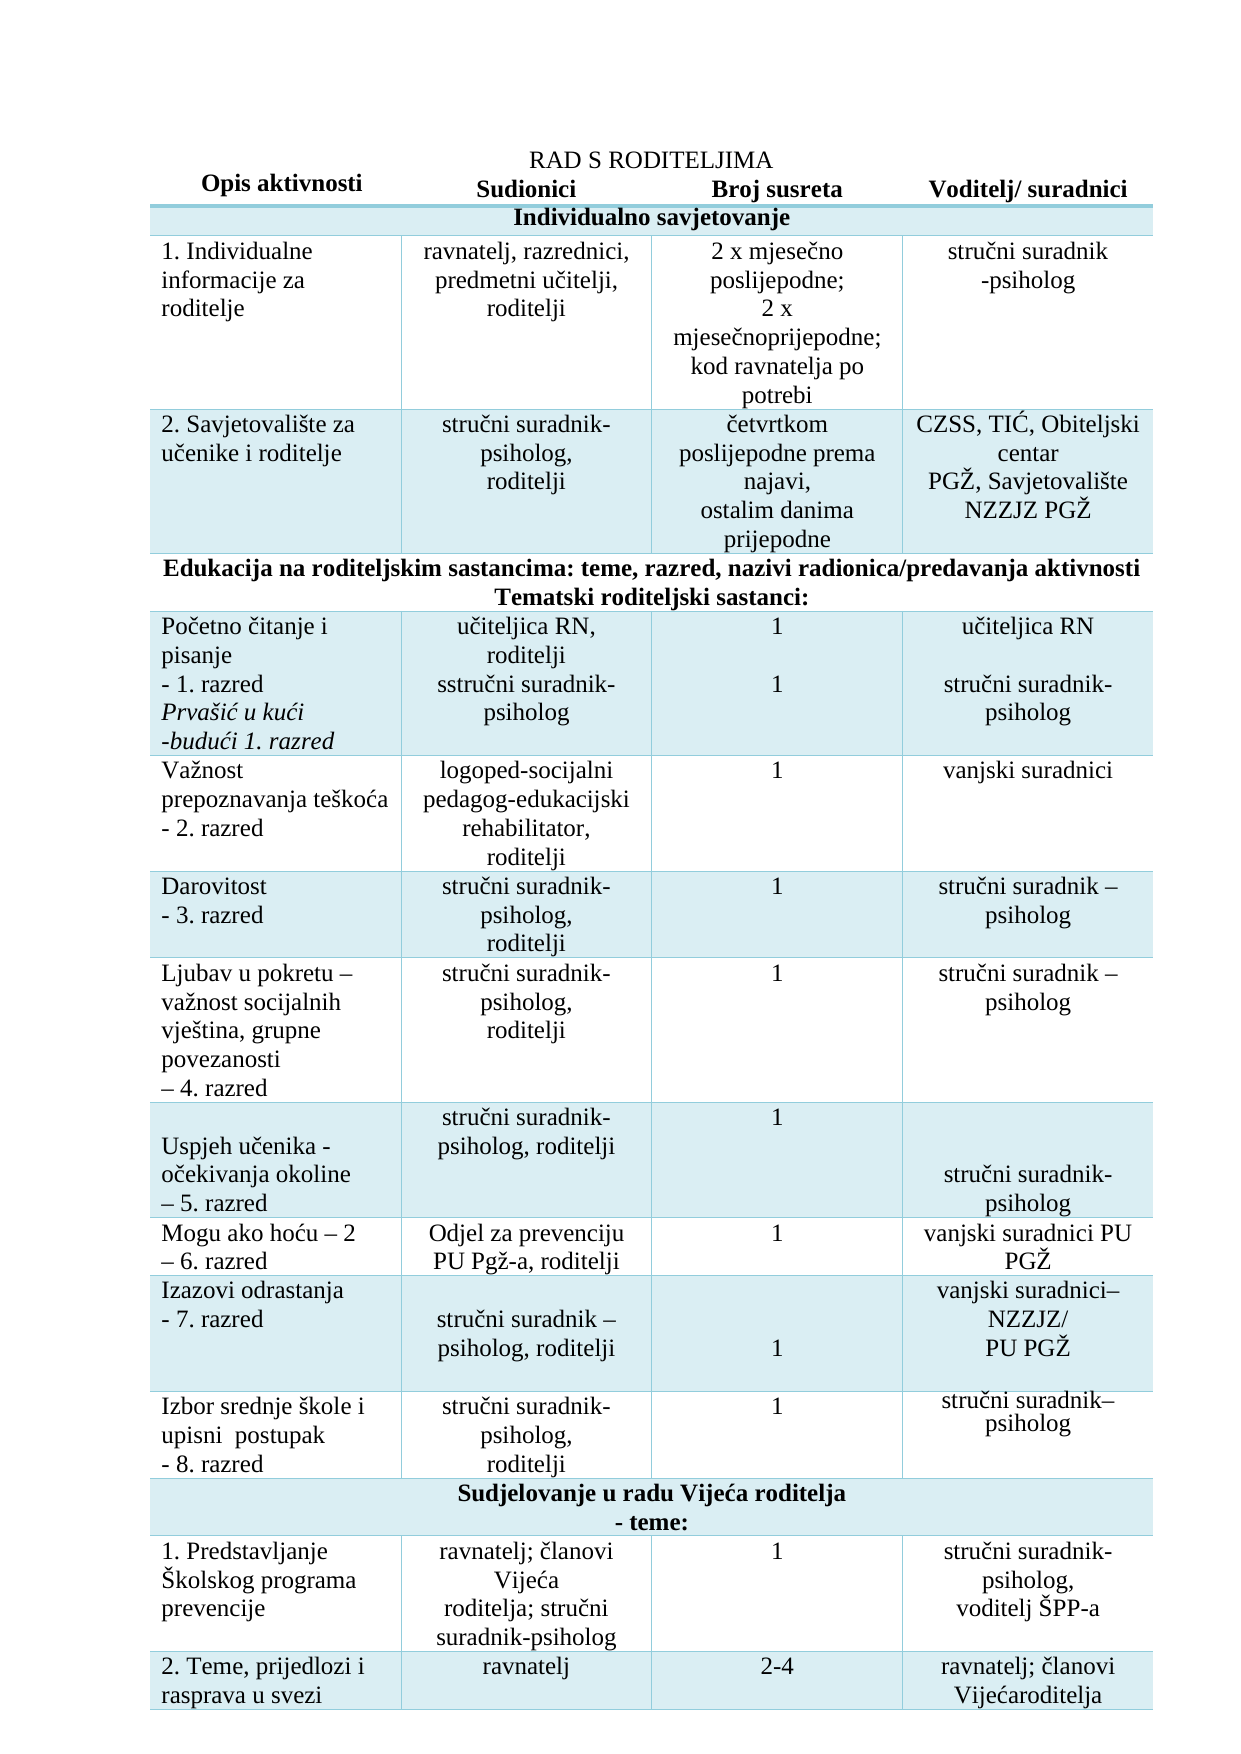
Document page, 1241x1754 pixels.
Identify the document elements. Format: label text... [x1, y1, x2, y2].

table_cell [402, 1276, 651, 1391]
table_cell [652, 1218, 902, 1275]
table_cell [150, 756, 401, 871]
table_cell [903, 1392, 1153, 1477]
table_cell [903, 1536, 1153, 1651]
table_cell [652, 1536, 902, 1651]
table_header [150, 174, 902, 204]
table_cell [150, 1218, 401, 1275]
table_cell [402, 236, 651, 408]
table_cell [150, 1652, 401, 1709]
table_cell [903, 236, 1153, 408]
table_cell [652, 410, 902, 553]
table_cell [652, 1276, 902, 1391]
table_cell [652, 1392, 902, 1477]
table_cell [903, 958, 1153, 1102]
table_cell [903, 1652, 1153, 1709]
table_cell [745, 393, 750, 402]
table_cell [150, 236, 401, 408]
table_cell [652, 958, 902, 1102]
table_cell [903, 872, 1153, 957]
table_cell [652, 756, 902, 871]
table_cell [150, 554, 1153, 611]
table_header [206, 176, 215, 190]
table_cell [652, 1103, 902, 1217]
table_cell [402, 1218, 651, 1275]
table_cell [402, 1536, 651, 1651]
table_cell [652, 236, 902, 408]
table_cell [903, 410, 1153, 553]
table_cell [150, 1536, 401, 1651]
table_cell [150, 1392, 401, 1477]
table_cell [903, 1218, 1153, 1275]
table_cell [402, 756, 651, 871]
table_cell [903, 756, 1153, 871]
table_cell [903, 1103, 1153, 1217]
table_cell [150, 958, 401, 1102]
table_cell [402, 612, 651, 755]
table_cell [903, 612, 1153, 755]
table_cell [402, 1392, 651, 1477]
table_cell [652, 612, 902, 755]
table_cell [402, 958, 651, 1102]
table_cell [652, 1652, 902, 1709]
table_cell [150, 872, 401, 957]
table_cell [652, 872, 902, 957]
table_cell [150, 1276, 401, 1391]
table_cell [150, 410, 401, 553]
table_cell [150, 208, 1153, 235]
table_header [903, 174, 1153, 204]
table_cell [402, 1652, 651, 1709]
text RAD S RODITELJIMA [150, 145, 1152, 174]
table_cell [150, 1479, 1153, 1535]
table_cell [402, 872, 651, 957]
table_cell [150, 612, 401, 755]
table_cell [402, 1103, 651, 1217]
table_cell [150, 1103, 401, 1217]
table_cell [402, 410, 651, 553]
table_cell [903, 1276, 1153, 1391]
